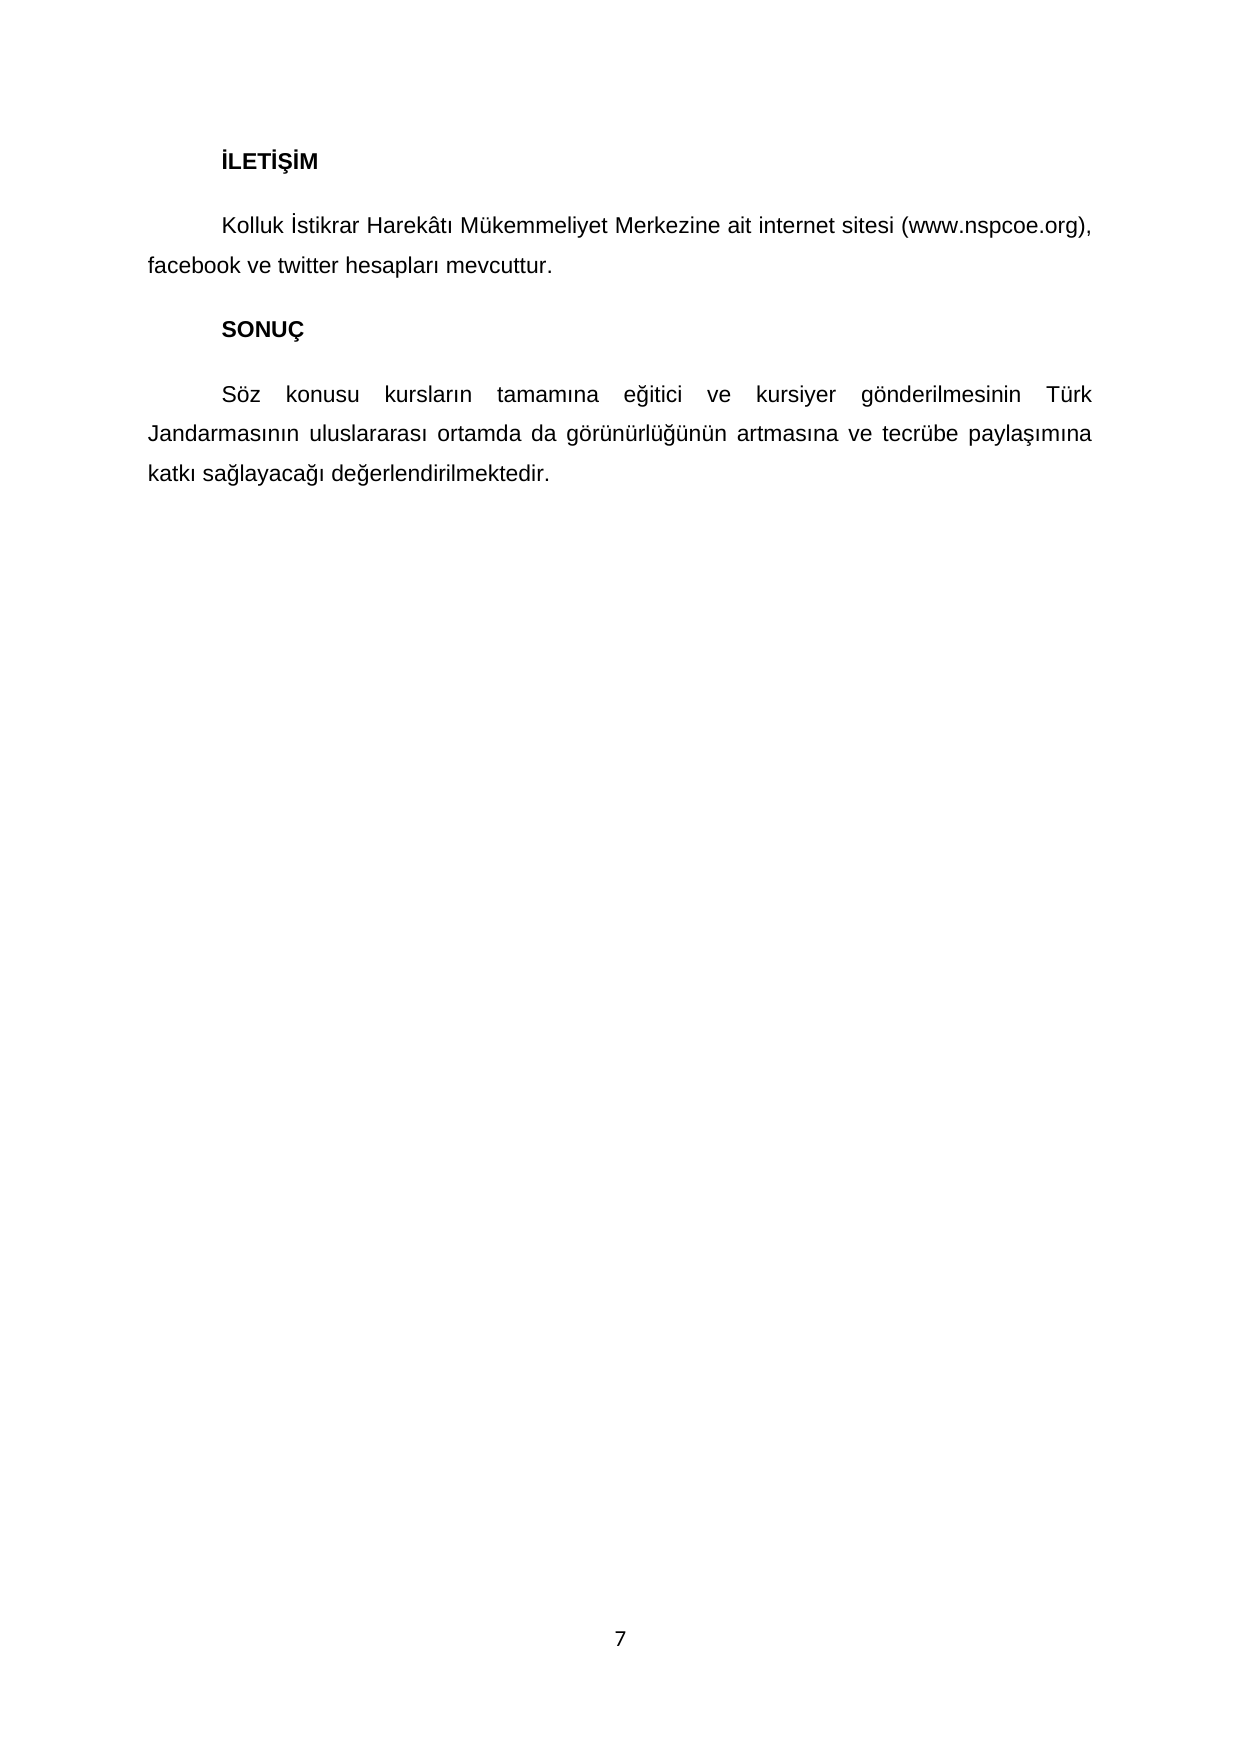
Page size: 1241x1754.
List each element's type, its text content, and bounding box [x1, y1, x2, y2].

text İLETİŞİM [148, 148, 1093, 174]
text Söz konusu kursların tamamına eğitici ve kursiyer gönderilmesinin Türk Jandarmasının uluslararası ortamda da görünürlüğünün artmasına ve tecrübe paylaşımına katkı sağlayacağı değerlendirilmektedir. [148, 381, 1093, 486]
text SONUÇ [148, 316, 1093, 342]
text Kolluk İstikrar Harekâtı Mükemmeliyet Merkezine ait internet sitesi (www.nspcoe.org), facebook ve twitter hesapları mevcuttur. [148, 212, 1093, 278]
